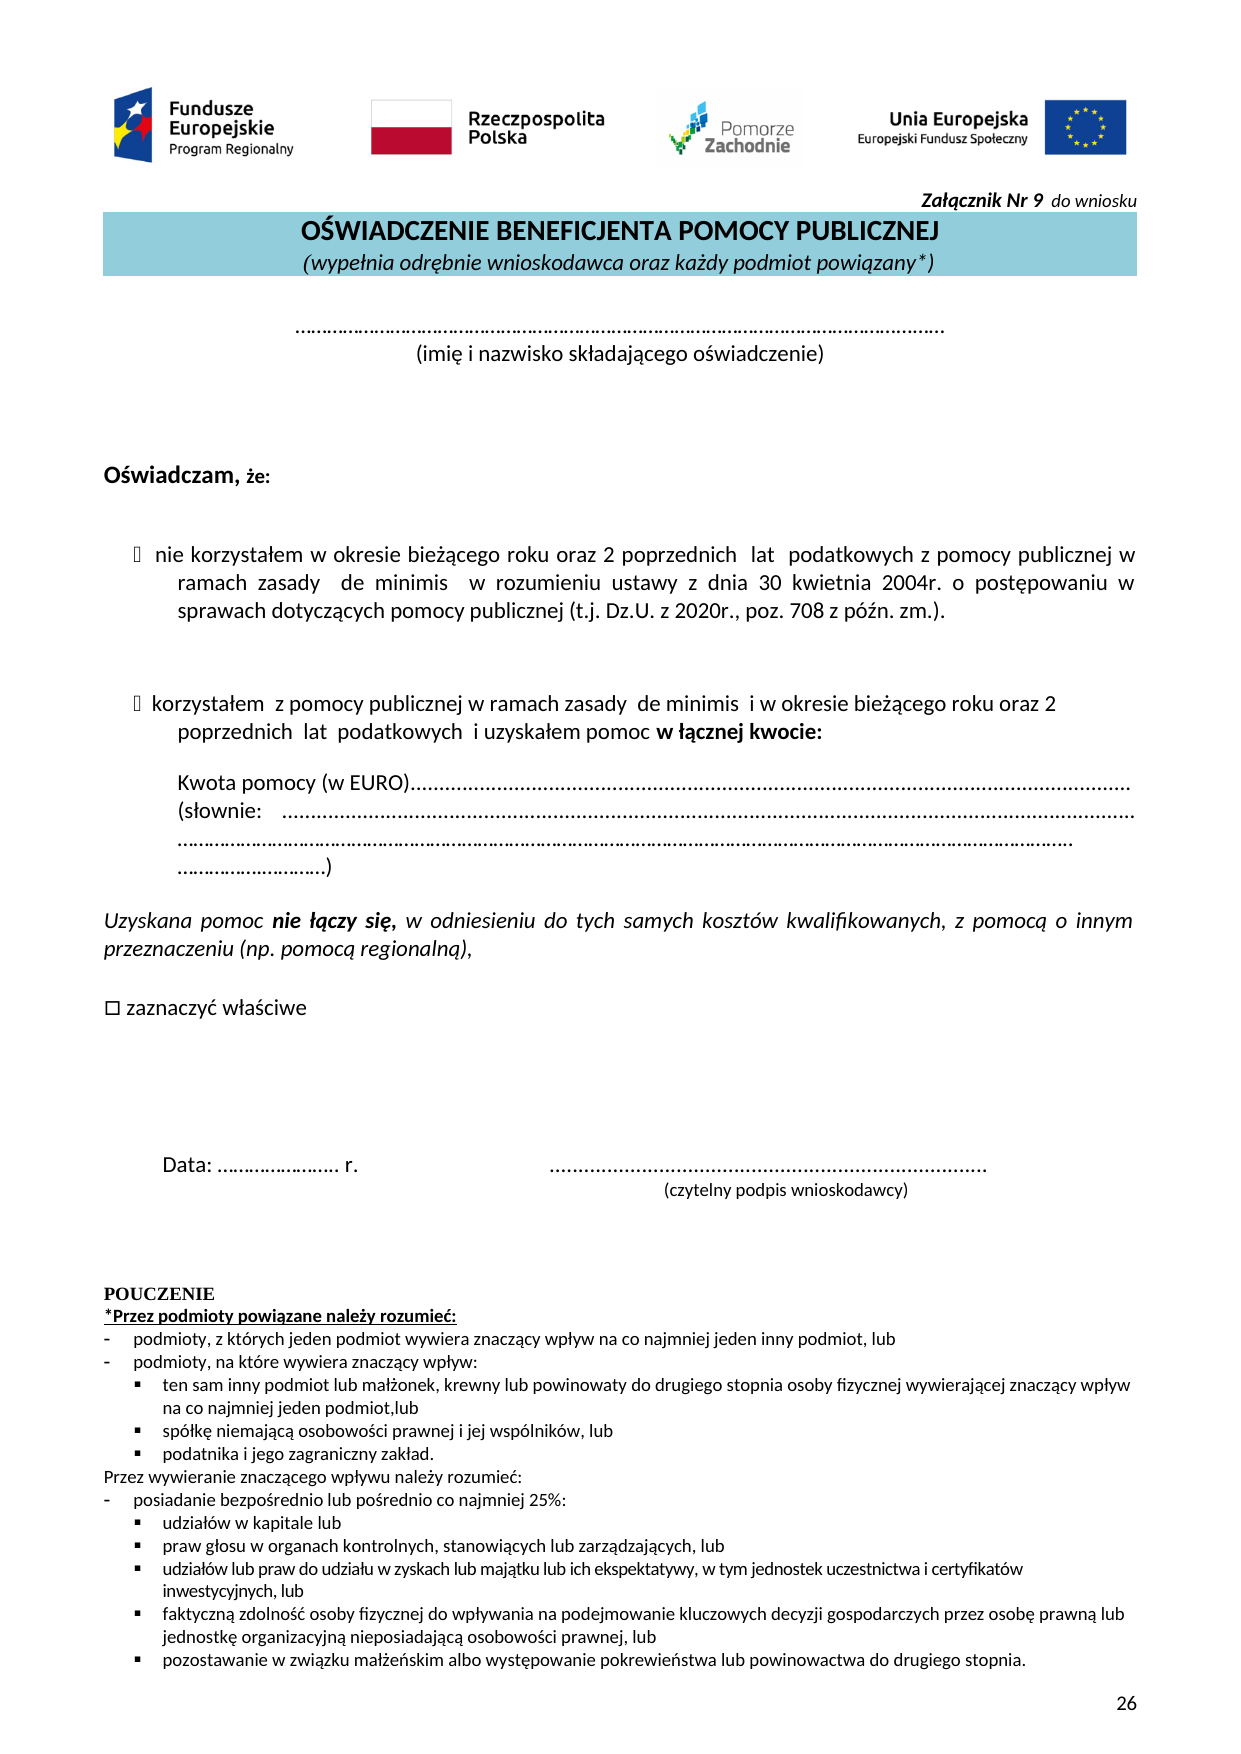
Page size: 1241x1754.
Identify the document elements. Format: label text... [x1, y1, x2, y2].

picture [103, 59, 1137, 187]
text □ zaznaczyć właściwe [103, 987, 1137, 1023]
list posiadanie bezpośrednio lub pośrednio co najmniej 25%: [103, 1488, 1137, 1511]
text korzystałem z pomocy publicznej w ramach zasady de minimis i w okresie bieżącego roku oraz 2 poprzednich lat podatkowych i uzyskałem pomoc w łącznej kwocie: [133, 689, 1137, 745]
list podmioty, na które wywiera znaczący wpływ: [103, 1351, 1137, 1373]
list udziałów lub praw do udziału w zyskach lub majątku lub ich ekspektatywy, w tym jednostek uczestnictwa i certyfikatów inwestycyjnych, lub [133, 1557, 1137, 1603]
list udziałów w kapitale lub [133, 1511, 1137, 1534]
list podmioty, z których jeden podmiot wywiera znaczący wpływ na co najmniej jeden inny podmiot, lub [103, 1328, 1137, 1351]
text Oświadczam, że: [103, 459, 1137, 489]
subtitle OŚWIADCZENIE BENEFICJENTA POMOCY PUBLICZNEJ [103, 212, 1137, 248]
text (czytelny podpis wnioskodawcy) [103, 1178, 1137, 1201]
list spółkę niemającą osobowości prawnej i jej wspólników, lub [133, 1419, 1137, 1442]
list pozostawanie w związku małżeńskim albo występowanie pokrewieństwa lub powinowactwa do drugiego stopnia. [133, 1648, 1137, 1671]
list faktyczną zdolność osoby fizycznej do wpływania na podejmowanie kluczowych decyzji gospodarczych przez osobę prawną lub jednostkę organizacyjną nieposiadającą osobowości prawnej, lub [133, 1603, 1137, 1648]
text Przez wywieranie znaczącego wpływu należy rozumieć: [103, 1465, 1137, 1488]
list Kwota pomocy (w EURO)............................................................................................................................. [177, 768, 1137, 796]
text nie korzystałem w okresie bieżącego roku oraz 2 poprzednich lat podatkowych z pomocy publicznej w ramach zasady de minimis w rozumieniu ustawy z dnia 30 kwietnia 2004r. o postępowaniu w sprawach dotyczących pomocy publicznej (t.j. Dz.U. z 2020r., poz. 708 z późn. zm.). [133, 540, 1137, 624]
text Załącznik Nr 9 do wniosku [693, 187, 1137, 212]
text (imię i nazwisko składającego oświadczenie) [103, 339, 1137, 367]
list (słownie: ....................................................................................................................................................……………………………………………………………………………………………………………………………………………………..…………….…………) [177, 796, 1137, 880]
text Uzyskana pomoc nie łączy się, w odniesieniu do tych samych kosztów kwalifikowanych, z pomocą o innym przeznaczeniu (np. pomocą regionalną), [103, 906, 1137, 962]
list ten sam inny podmiot lub małżonek, krewny lub powinowaty do drugiego stopnia osoby fizycznej wywierającej znaczący wpływ na co najmniej jeden podmiot,lub [133, 1373, 1137, 1419]
text Data: ………………….. r. ............................................................................ [103, 1150, 1137, 1178]
list praw głosu w organach kontrolnych, stanowiących lub zarządzających, lub [133, 1534, 1137, 1557]
text *Przez podmioty powiązane należy rozumieć: [103, 1305, 1137, 1328]
text POUCZENIE [103, 1283, 1137, 1305]
text (wypełnia odrębnie wnioskodawca oraz każdy podmiot powiązany*) [103, 248, 1137, 276]
text ……………………………………………………………………………………………………...…… [103, 311, 1137, 339]
list podatnika i jego zagraniczny zakład. [133, 1442, 1137, 1465]
